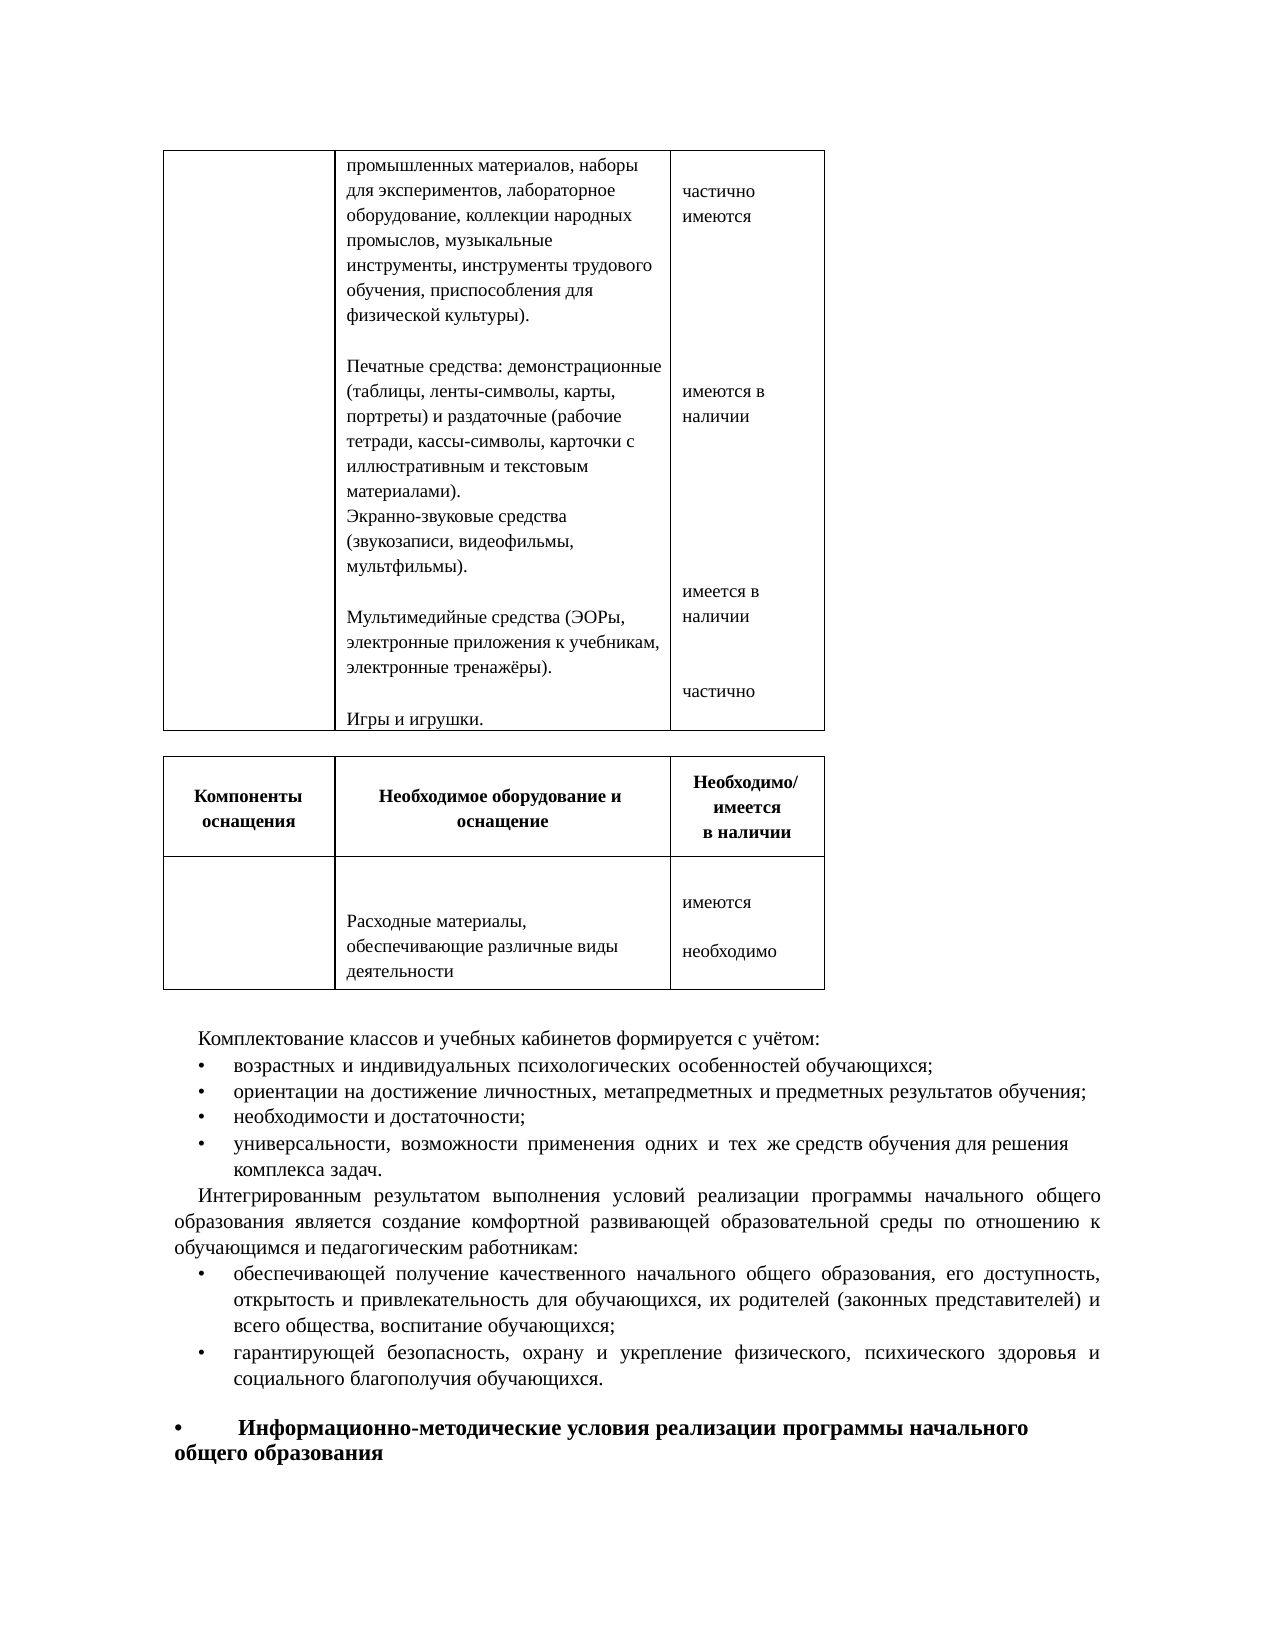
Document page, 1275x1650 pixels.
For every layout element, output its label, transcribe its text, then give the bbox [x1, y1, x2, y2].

table_cell имеются необходимо [671, 857, 824, 989]
list гарантирующей безопасность, охрану и укрепление физического, психического здоровья и социального благополучия обучающихся. [198, 1338, 1100, 1390]
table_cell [336, 151, 670, 730]
table_header Необходимо/ имеется в наличии [671, 757, 824, 856]
text Интегрированным результатом выполнения условий реализации программы начального общего образования является создание комфортной развивающей образовательной среды по отношению к обучающимся и педагогическим работникам: [174, 1182, 1101, 1260]
list обеспечивающей получение качественного начального общего образования, его доступность, открытость и привлекательность для обучающихся, их родителей (законных представителей) и всего общества, воспитание обучающихся; [198, 1260, 1101, 1338]
table_cell [164, 857, 334, 989]
list Информационно-методические условия реализации программы начального общего образования [174, 1415, 1055, 1465]
text Комплектование классов и учебных кабинетов формируется с учётом: [198, 1026, 1125, 1051]
table_header Необходимое оборудование и оснащение [336, 757, 670, 856]
table_header Компоненты оснащения [164, 757, 334, 856]
list универсальности, возможности применения одних и тех же средств обучения для решения комплекса задач. [198, 1130, 1101, 1182]
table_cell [164, 151, 334, 730]
list возрастных и индивидуальных психологических особенностей обучающихся; [198, 1052, 1100, 1077]
table_cell Расходные материалы, обеспечивающие различные виды деятельности [336, 857, 670, 989]
list необходимости и достаточности; [198, 1104, 1125, 1129]
list ориентации на достижение личностных, метапредметных и предметных результатов обучения; [198, 1078, 1101, 1104]
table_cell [671, 151, 824, 730]
